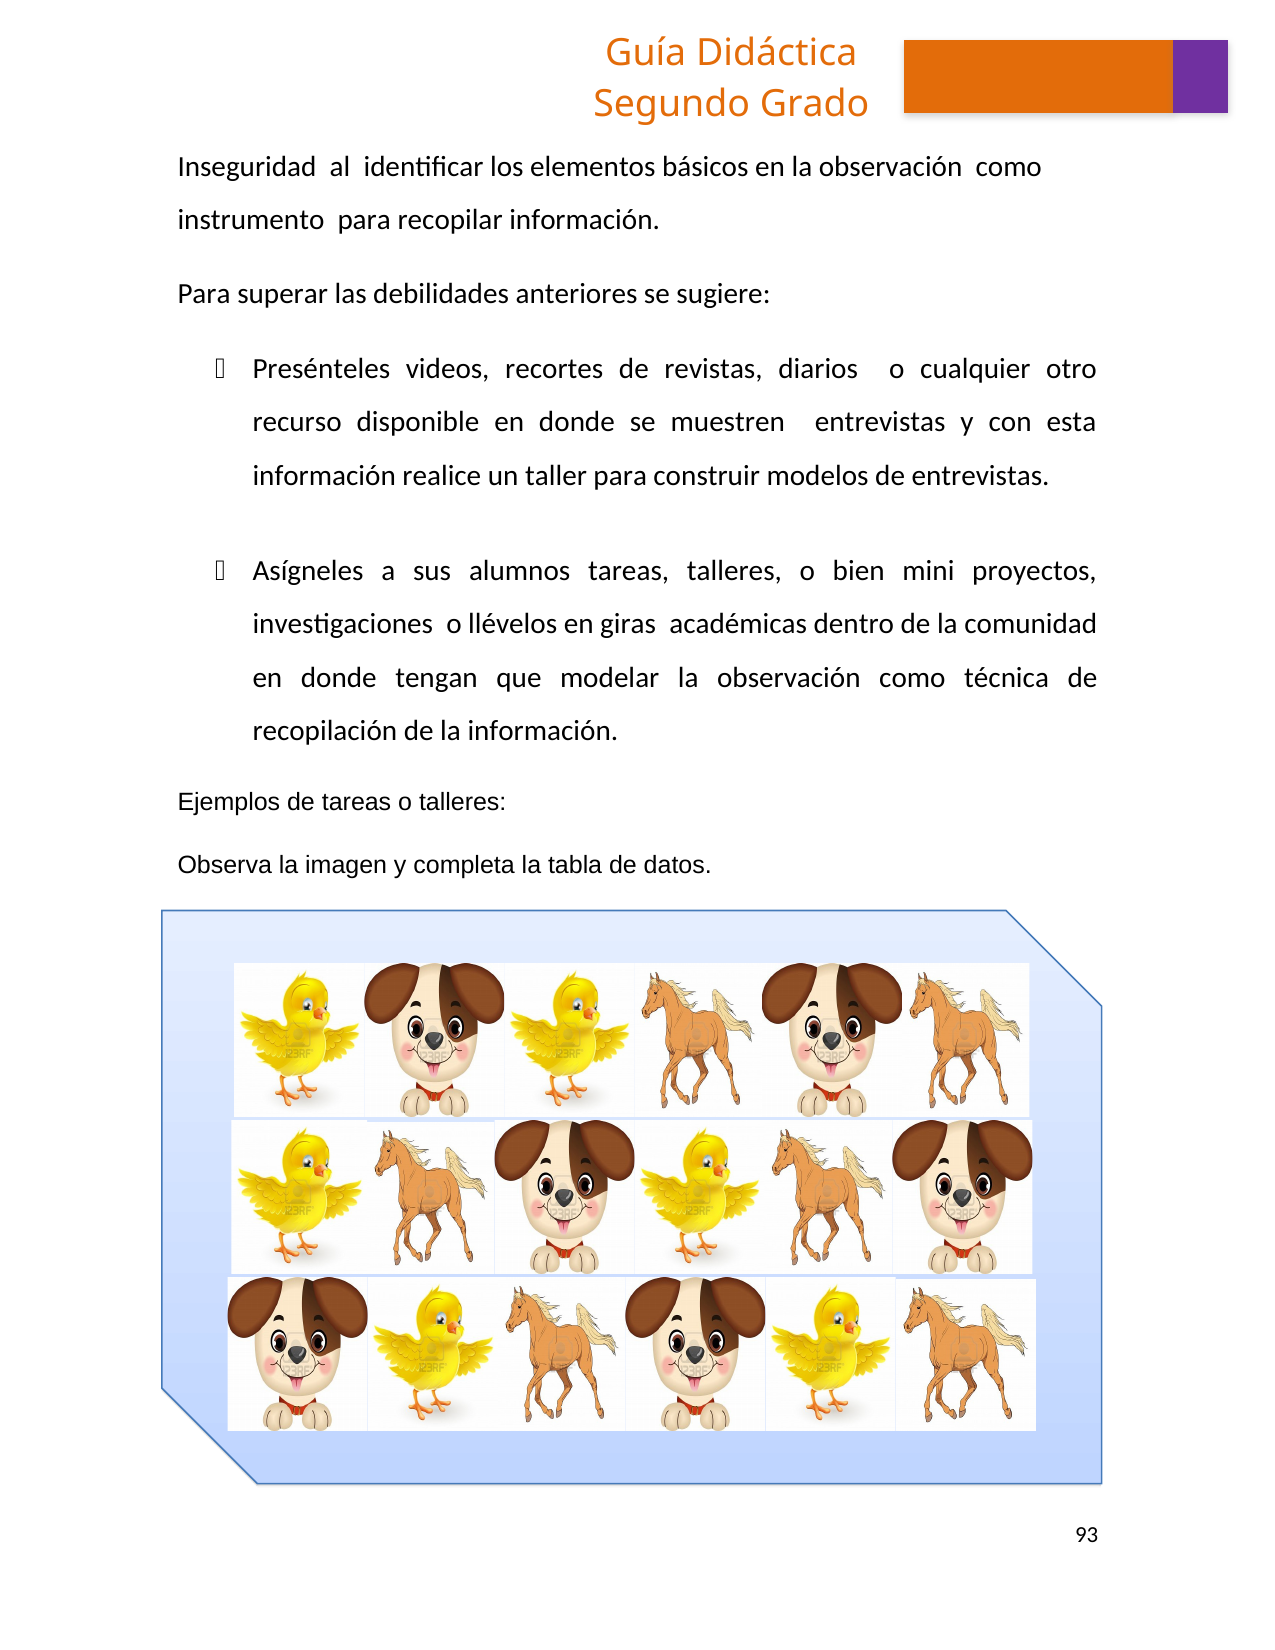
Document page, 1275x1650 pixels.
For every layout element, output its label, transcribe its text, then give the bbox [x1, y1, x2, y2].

text Ejemplos de tareas o talleres: [177, 787, 1098, 815]
list Asígneles a sus alumnos tareas, talleres, o bien mini proyectos, investigaciones o llévelos en giras académicas dentro de la comunidad en donde tengan que modelar la observación como técnica de recopilación de la información. [215, 552, 1098, 748]
text Para superar las debilidades anteriores se sugiere: [177, 275, 1098, 311]
list Presénteles videos, recortes de revistas, diarios o cualquier otro recurso disponible en donde se muestren entrevistas y con esta información realice un taller para construir modelos de entrevistas. [215, 350, 1098, 492]
picture [234, 963, 1030, 1117]
text Observa la imagen y completa la tabla de datos. [177, 851, 1098, 879]
picture [227, 1277, 1036, 1431]
picture [231, 1120, 1033, 1274]
text Inseguridad al identificar los elementos básicos en la observación como instrumento para recopilar información. [177, 148, 1098, 237]
